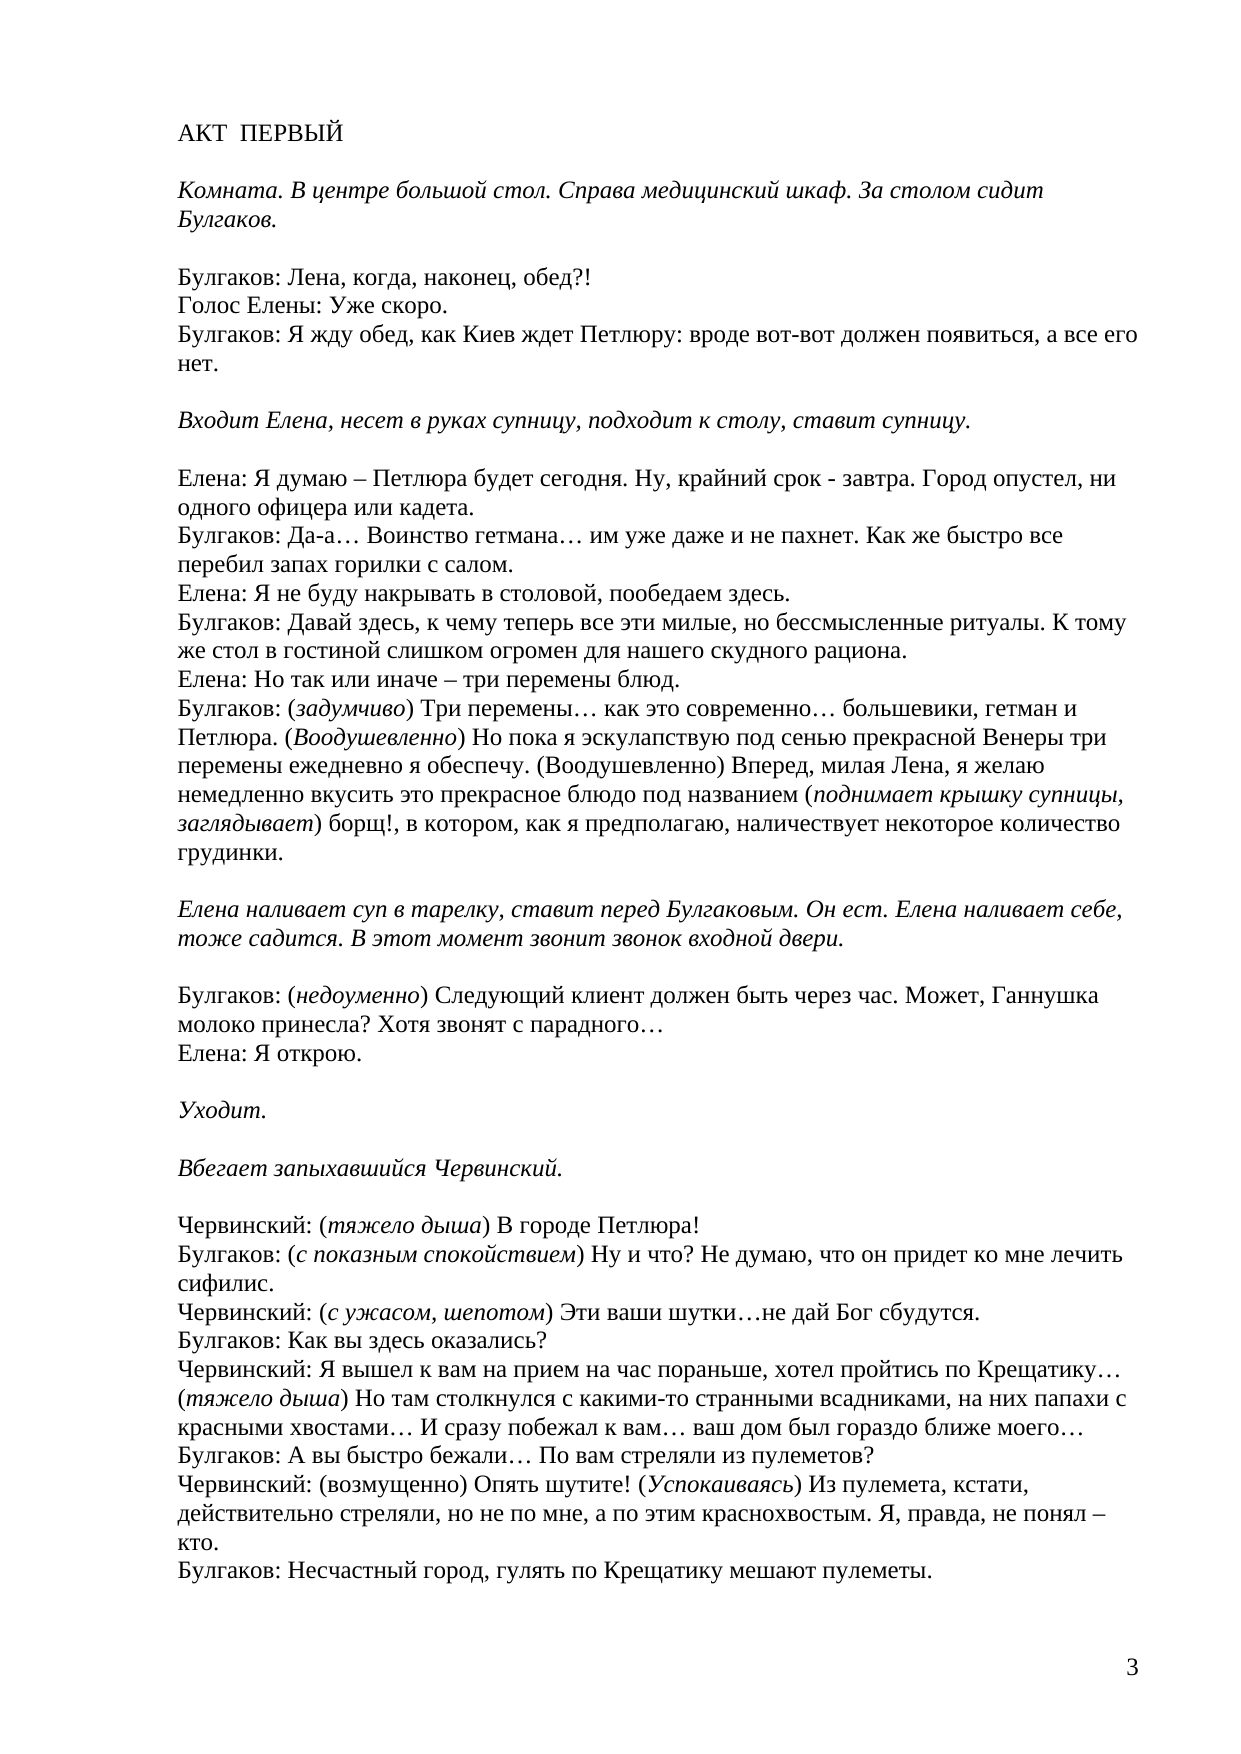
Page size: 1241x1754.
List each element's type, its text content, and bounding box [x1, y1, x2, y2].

text Булгаков: Да-а… Воинство гетмана… им уже даже и не пахнет. Как же быстро все перебил запах горилки с салом. [177, 521, 1152, 578]
text Голос Елены: Уже скоро. [177, 291, 1152, 319]
text АКТ ПЕРВЫЙ [177, 118, 1152, 147]
text Комната. В центре большой стол. Справа медицинский шкаф. За столом сидит Булгаков. [177, 176, 1152, 233]
text Червинский: (тяжело дыша) В городе Петлюра! [177, 1211, 1152, 1239]
text Булгаков: Как вы здесь оказались? [177, 1326, 1152, 1354]
text Булгаков: (задумчиво) Три перемены… как это современно… большевики, гетман и Петлюра. (Воодушевленно) Но пока я эскулапствую под сенью прекрасной Венеры три перемены ежедневно я обеспечу. (Воодушевленно) Вперед, милая Лена, я желаю немедленно вкусить это прекрасное блюдо под названием (поднимает крышку супницы, заглядывает) борщ!, в котором, как я предполагаю, наличествует некоторое количество грудинки. [177, 693, 1152, 866]
text Булгаков: (с показным спокойствием) Ну и что? Не думаю, что он придет ко мне лечить сифилис. [177, 1239, 1152, 1297]
text Червинский: (возмущенно) Опять шутите! (Успокаиваясь) Из пулемета, кстати, действительно стреляли, но не по мне, а по этим краснохвостым. Я, правда, не понял – кто. [177, 1469, 1152, 1556]
text Вбегает запыхавшийся Червинский. [177, 1153, 1152, 1182]
text Булгаков: Давай здесь, к чему теперь все эти милые, но бессмысленные ритуалы. К тому же стол в гостиной слишком огромен для нашего скудного рациона. [177, 607, 1152, 664]
text Елена: Я думаю – Петлюра будет сегодня. Ну, крайний срок - завтра. Город опустел, ни одного офицера или кадета. [177, 463, 1152, 521]
text Булгаков: Я жду обед, как Киев ждет Петлюру: вроде вот-вот должен появиться, а все его нет. [177, 319, 1152, 377]
text Уходит. [177, 1096, 1152, 1124]
text Входит Елена, несет в руках супницу, подходит к столу, ставит супницу. [177, 406, 1152, 434]
text Елена: Я не буду накрывать в столовой, пообедаем здесь. [177, 578, 1152, 607]
text Булгаков: Лена, когда, наконец, обед?! [177, 262, 1152, 291]
text Червинский: Я вышел к вам на прием на час пораньше, хотел пройтись по Крещатику… (тяжело дыша) Но там столкнулся с какими-то странными всадниками, на них папахи с красными хвостами… И сразу побежал к вам… ваш дом был гораздо ближе моего… [177, 1354, 1152, 1441]
text Булгаков: А вы быстро бежали… По вам стреляли из пулеметов? [177, 1441, 1152, 1469]
text Елена: Я открою. [177, 1038, 1152, 1067]
text Булгаков: Несчастный город, гулять по Крещатику мешают пулеметы. [177, 1556, 1152, 1584]
text Червинский: (с ужасом, шепотом) Эти ваши шутки…не дай Бог сбудутся. [177, 1297, 1152, 1326]
text Елена наливает суп в тарелку, ставит перед Булгаковым. Он ест. Елена наливает себе, тоже садится. В этот момент звонит звонок входной двери. [177, 894, 1152, 952]
text Булгаков: (недоуменно) Следующий клиент должен быть через час. Может, Ганнушка молоко принесла? Хотя звонят с парадного… [177, 981, 1152, 1038]
text Елена: Но так или иначе – три перемены блюд. [177, 664, 1152, 693]
